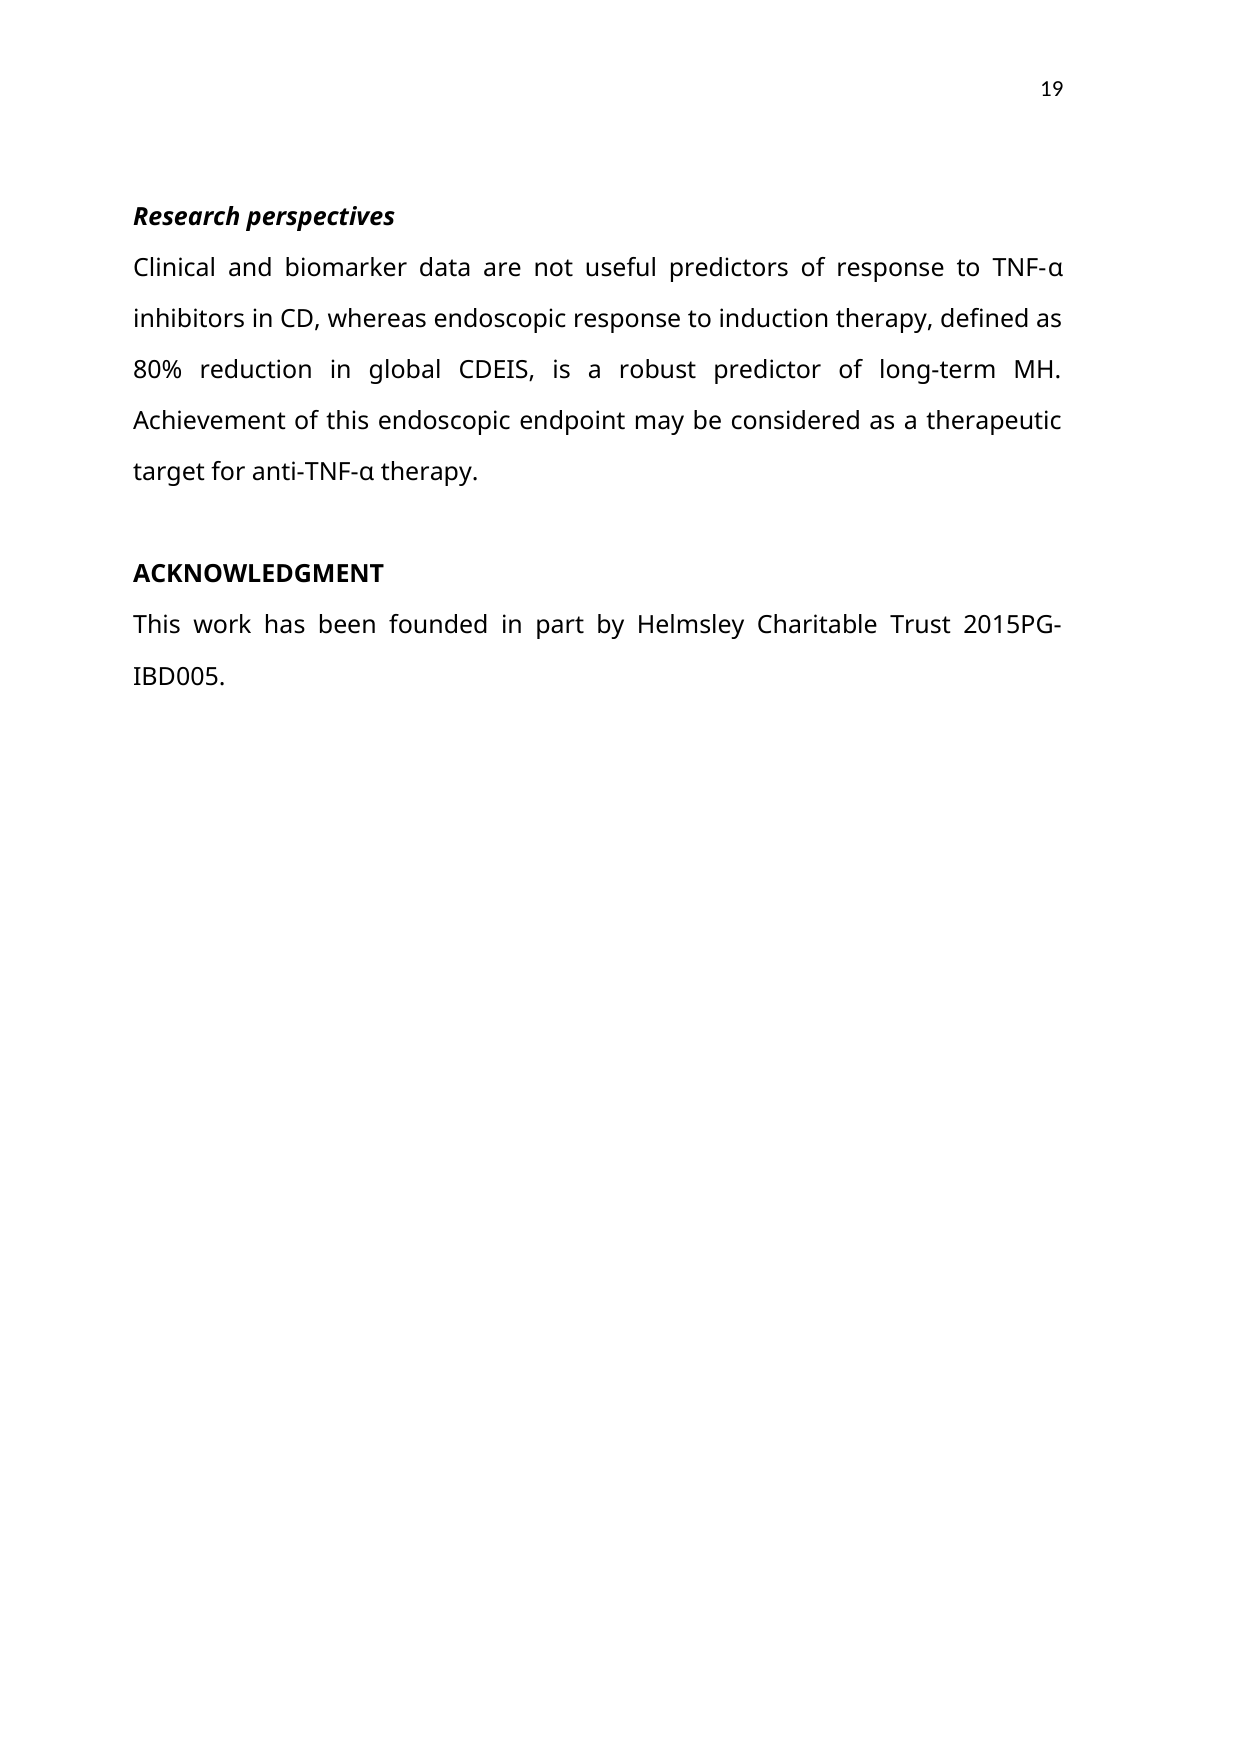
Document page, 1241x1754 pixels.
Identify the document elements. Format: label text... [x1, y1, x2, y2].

text This work has been founded in part by Helmsley Charitable Trust 2015PG-IBD005. [133, 607, 1063, 692]
text Research perspectives [133, 199, 1063, 233]
text Clinical and biomarker data are not useful predictors of response to TNF-α inhibitors in CD, whereas endoscopic response to induction therapy, defined as 80% reduction in global CDEIS, is a robust predictor of long-term MH. Achievement of this endoscopic endpoint may be considered as a therapeutic target for anti-TNF-α therapy. [133, 250, 1063, 488]
text ACKNOWLEDGMENT [133, 556, 1063, 590]
